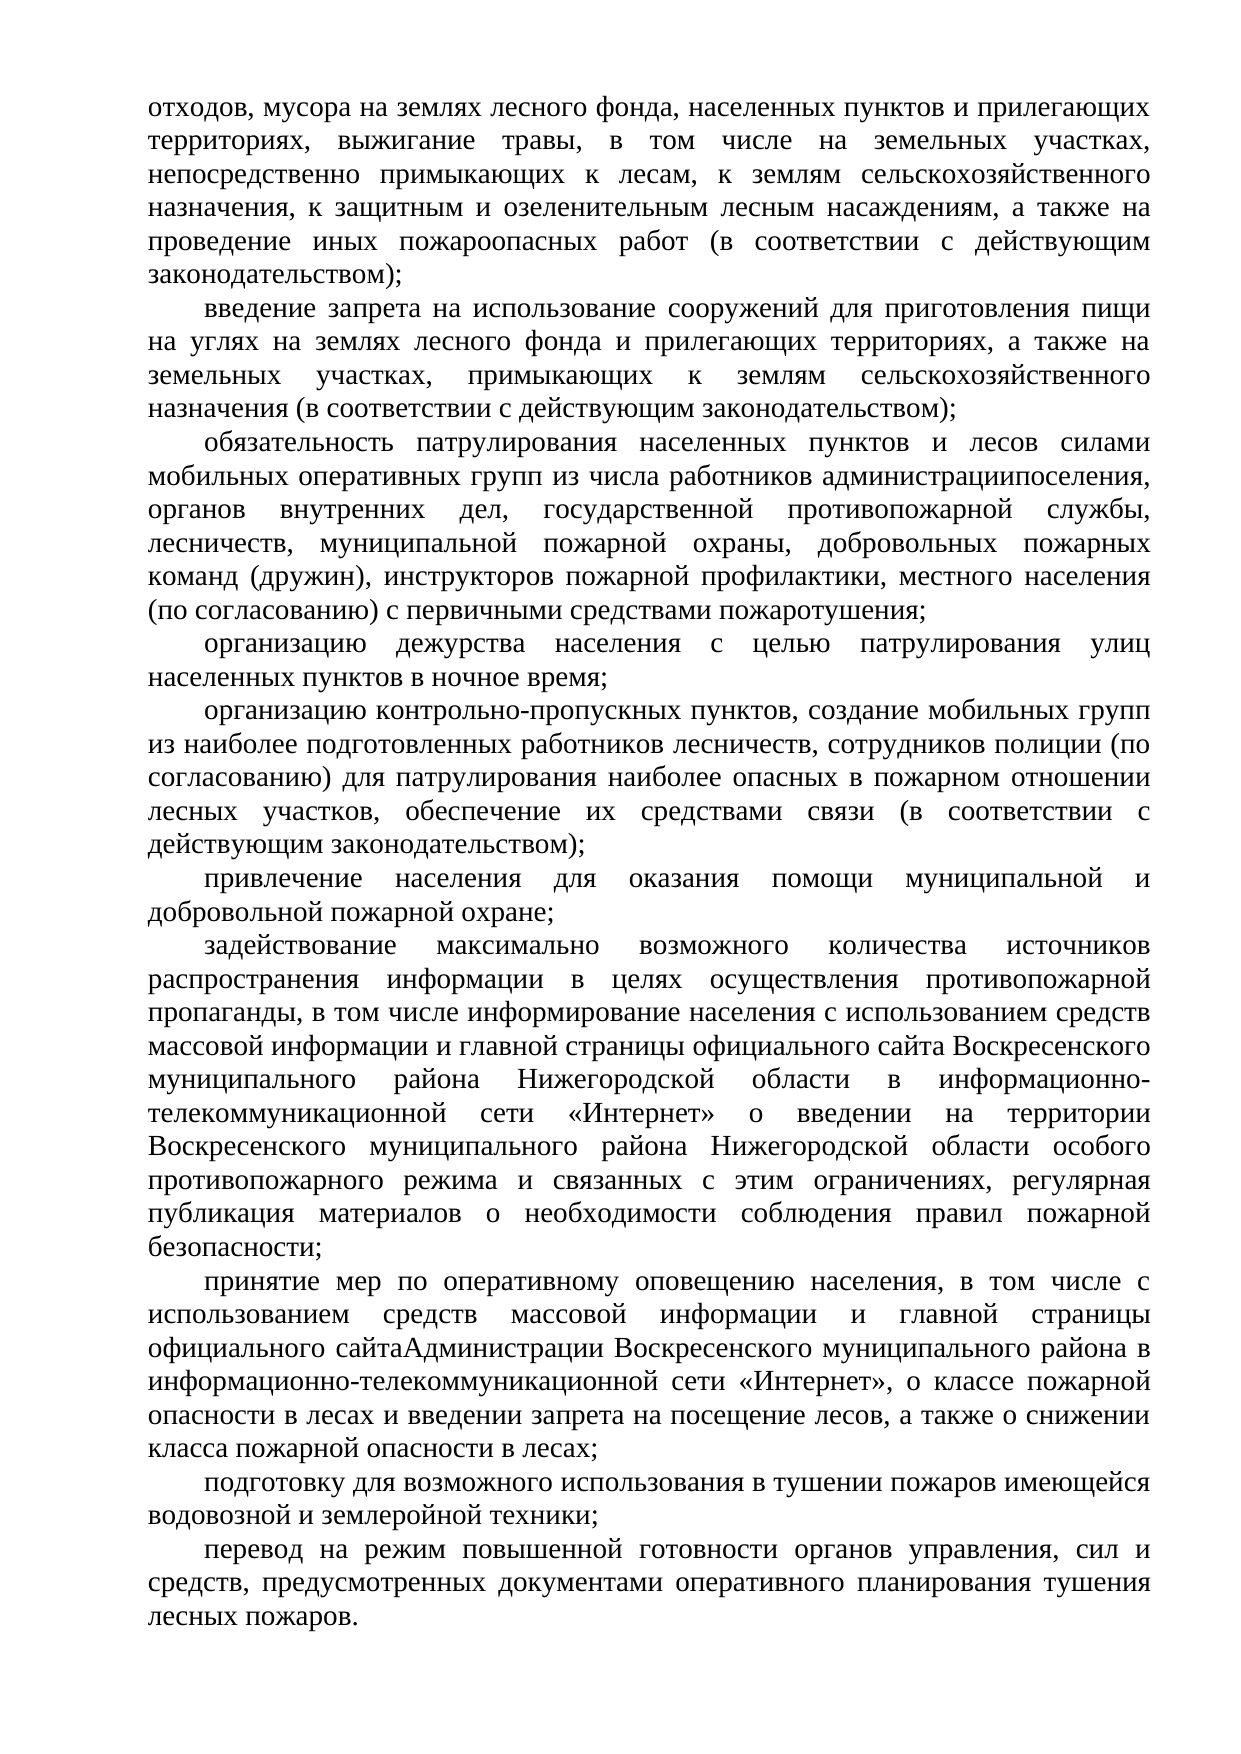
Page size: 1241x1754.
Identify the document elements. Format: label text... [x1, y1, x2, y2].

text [148, 89, 1152, 290]
text перевод на режим повышенной готовности органов управления, сил и средств, предусмотренных документами оперативного планирования тушения лесных пожаров. [148, 1531, 1152, 1632]
text привлечение населения для оказания помощи муниципальной и добровольной пожарной охране; [148, 860, 1152, 927]
text принятие мер по оперативному оповещению населения, в том числе с использованием средств массовой информации и главной страницы официального сайтаАдминистрации Воскресенского муниципального района в информационно-телекоммуникационной сети «Интернет», о классе пожарной опасности в лесах и введении запрета на посещение лесов, а также о снижении класса пожарной опасности в лесах; [148, 1263, 1152, 1464]
text обязательность патрулирования населенных пунктов и лесов силами мобильных оперативных групп из числа работников администрациипоселения, органов внутренних дел, государственной противопожарной службы, лесничеств, муниципальной пожарной охраны, добровольных пожарных команд (дружин), инструкторов пожарной профилактики, местного населения (по согласованию) с первичными средствами пожаротушения; [148, 424, 1152, 625]
text организацию контрольно-пропускных пунктов, создание мобильных групп из наиболее подготовленных работников лесничеств, сотрудников полиции (по согласованию) для патрулирования наиболее опасных в пожарном отношении лесных участков, обеспечение их средствами связи (в соответствии с действующим законодательством); [148, 692, 1152, 860]
text организацию дежурства населения с целью патрулирования улиц населенных пунктов в ночное время; [148, 625, 1152, 692]
text подготовку для возможного использования в тушении пожаров имеющейся водовозной и землеройной техники; [148, 1464, 1152, 1531]
text введение запрета на использование сооружений для приготовления пищи на углях на землях лесного фонда и прилегающих территориях, а также на земельных участках, примыкающих к землям сельскохозяйственного назначения (в соответствии с действующим законодательством); [148, 290, 1152, 424]
text задействование максимально возможного количества источников распространения информации в целях осуществления противопожарной пропаганды, в том числе информирование населения с использованием средств массовой информации и главной страницы официального сайта Воскресенского муниципального района Нижегородской области в информационно-телекоммуникационной сети «Интернет» о введении на территории Воскресенского муниципального района Нижегородской области особого противопожарного режима и связанных с этим ограничениях, регулярная публикация материалов о необходимости соблюдения правил пожарной безопасности; [148, 927, 1152, 1263]
